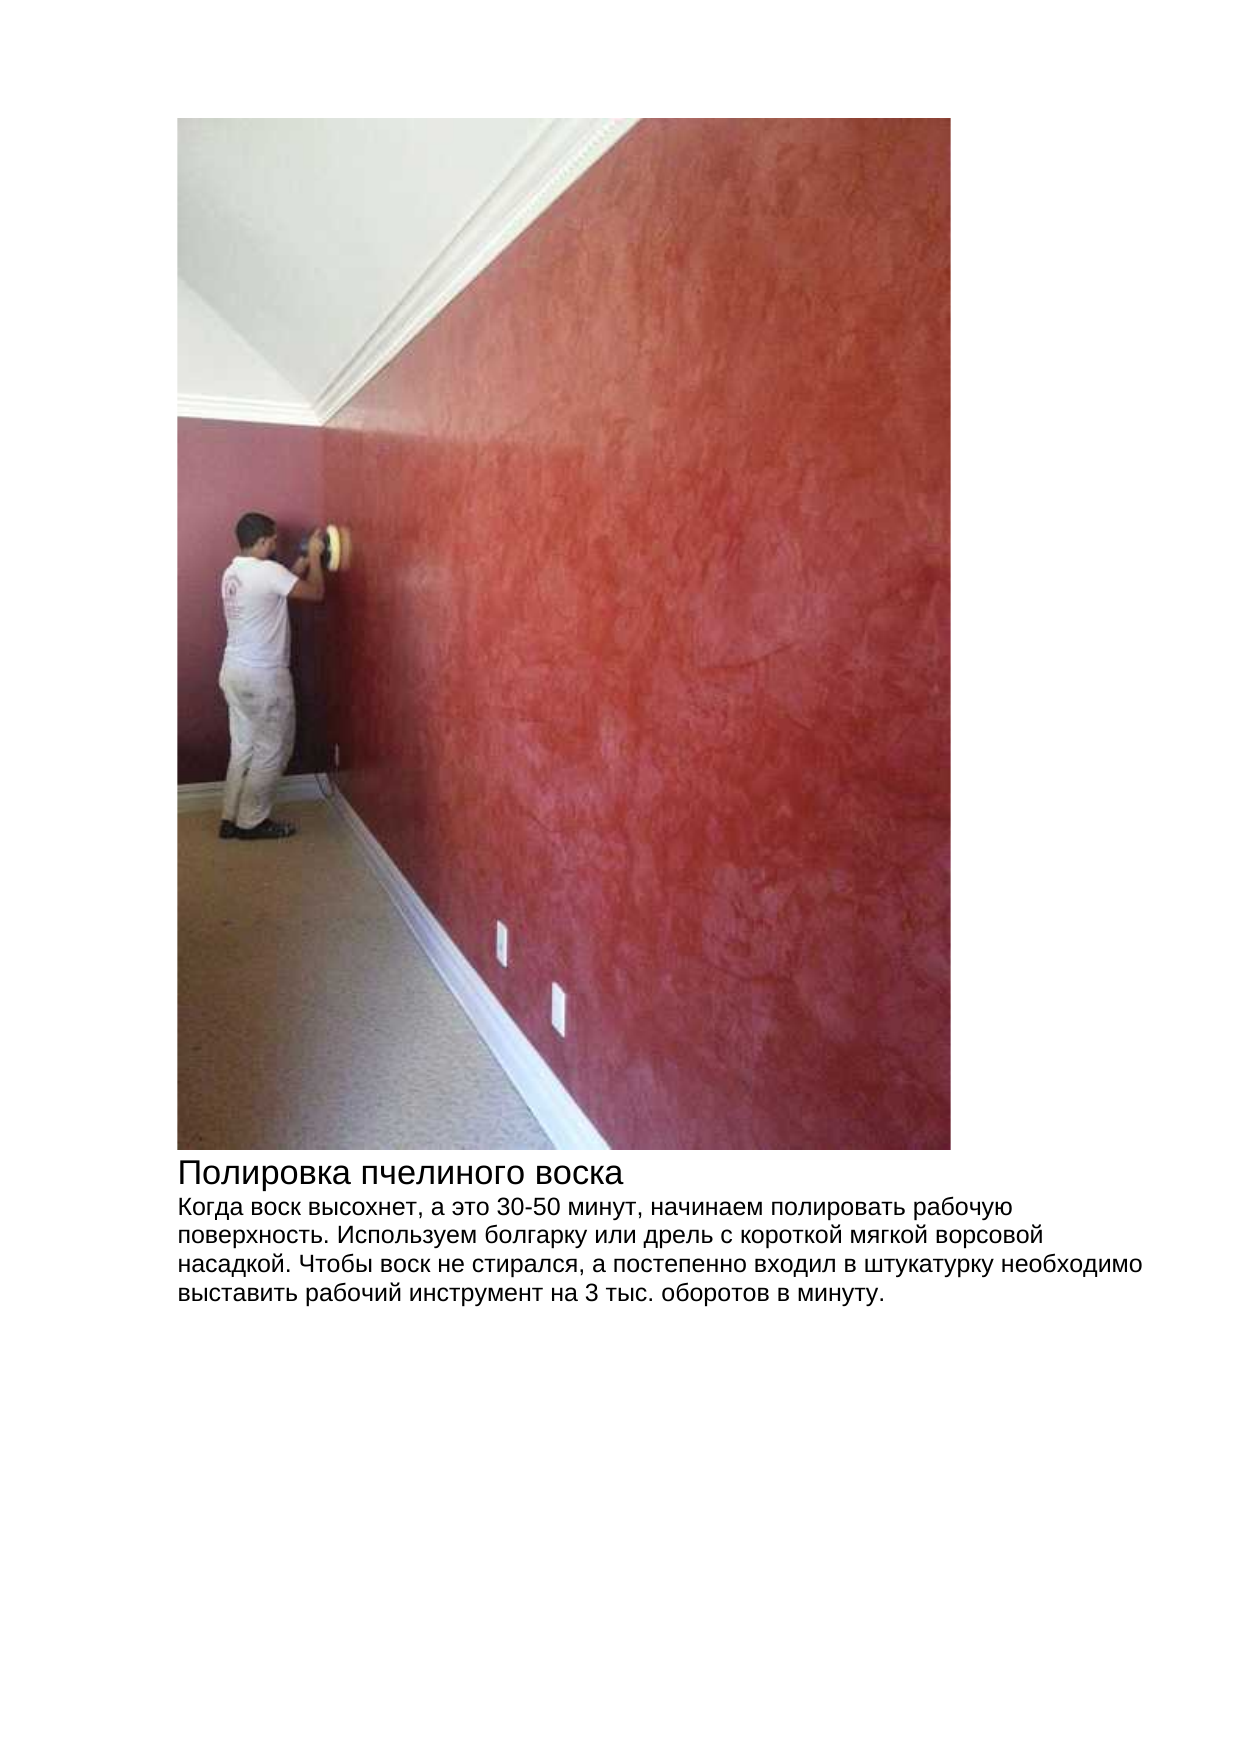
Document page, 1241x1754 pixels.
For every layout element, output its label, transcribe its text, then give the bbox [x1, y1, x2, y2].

subtitle Полировка пчелиного воска [177, 1149, 1152, 1192]
text Когда воск высохнет, а это 30-50 минут, начинаем полировать рабочую поверхность. Используем болгарку или дрель с короткой мягкой ворсовой насадкой. Чтобы воск не стирался, а постепенно входил в штукатурку необходимо выставить рабочий инструмент на 3 тыс. оборотов в минуту. [177, 1192, 1152, 1307]
picture [177, 118, 951, 1150]
